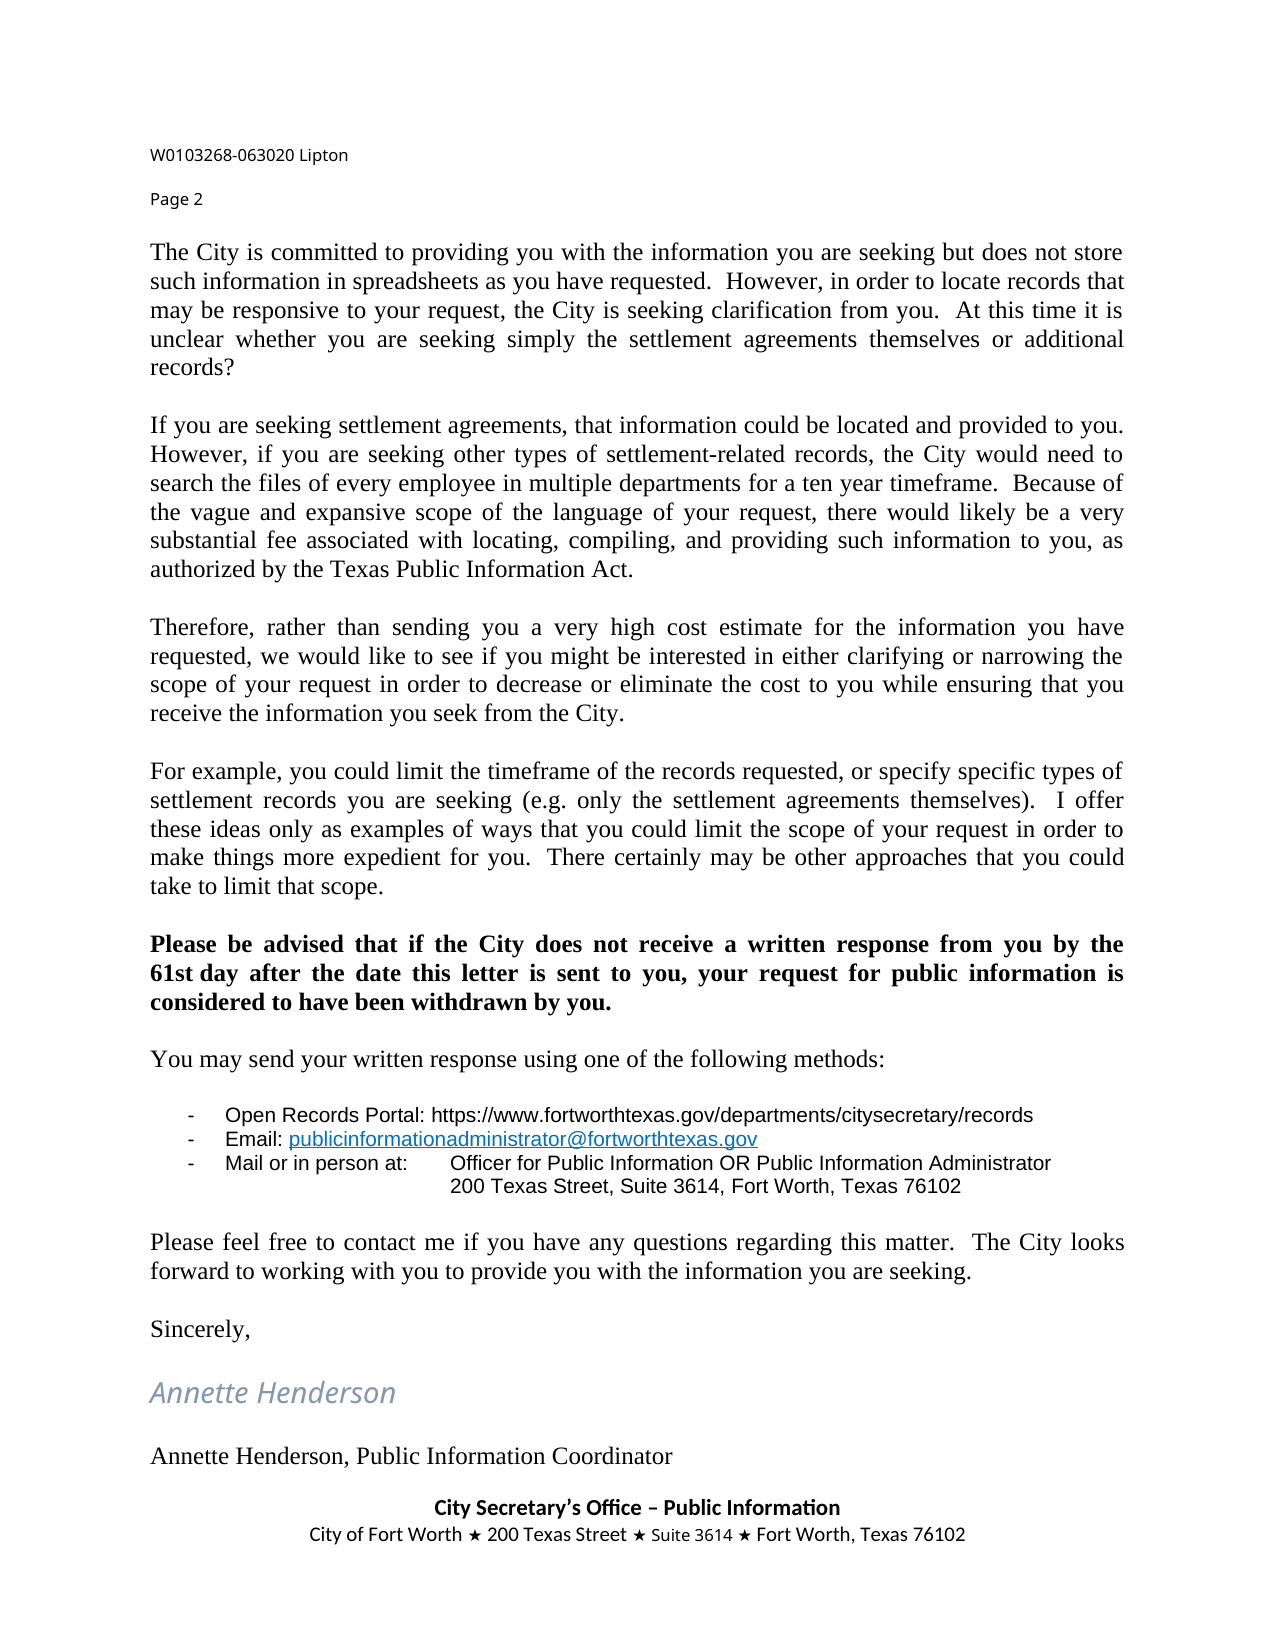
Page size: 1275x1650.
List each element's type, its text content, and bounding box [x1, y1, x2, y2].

text The City is committed to providing you with the information you are seeking but does not store such information in spreadsheets as you have requested. However, in order to locate records that may be responsive to your request, the City is seeking clarification from you. At this time it is unclear whether you are seeking simply the settlement agreements themselves or additional records? [150, 237, 1125, 381]
text Page 2 [150, 194, 1125, 208]
text You may send your written response using one of the following methods: [150, 1044, 1125, 1073]
text Annette Henderson [150, 1372, 1125, 1412]
text Annette Henderson, Public Information Coordinator [150, 1441, 1125, 1470]
list Mail or in person at: Officer for Public Information OR Public Information Administrator [187, 1150, 1125, 1174]
text If you are seeking settlement agreements, that information could be located and provided to you. However, if you are seeking other types of settlement-related records, the City would need to search the files of every employee in multiple departments for a ten year timeframe. Because of the vague and expansive scope of the language of your request, there would likely be a very substantial fee associated with locating, compiling, and providing such information to you, as authorized by the Texas Public Information Act. [150, 410, 1125, 583]
text Please feel free to contact me if you have any questions regarding this matter. The City looks forward to working with you to provide you with the information you are seeking. [150, 1227, 1125, 1285]
text For example, you could limit the timeframe of the records requested, or specify specific types of settlement records you are seeking (e.g. only the settlement agreements themselves). I offer these ideas only as examples of ways that you could limit the scope of your request in order to make things more expedient for you. There certainly may be other approaches that you could take to limit that scope. [150, 756, 1125, 900]
list Email: publicinformationadministrator@fortworthtexas.gov [187, 1126, 1121, 1150]
text 200 Texas Street, Suite 3614, Fort Worth, Texas 76102 [300, 1174, 1121, 1198]
text W0103268-063020 Lipton [150, 150, 1125, 164]
list Open Records Portal: https://www.fortworthtexas.gov/departments/citysecretary/records [187, 1102, 1121, 1126]
text Therefore, rather than sending you a very high cost estimate for the information you have requested, we would like to see if you might be interested in either clarifying or narrowing the scope of your request in order to decrease or eliminate the cost to you while ensuring that you receive the information you seek from the City. [150, 612, 1125, 727]
text Please be advised that if the City does not receive a written response from you by the 61st day after the date this letter is sent to you, your request for public information is considered to have been withdrawn by you. [150, 929, 1125, 1015]
text Sincerely, [150, 1314, 1125, 1343]
